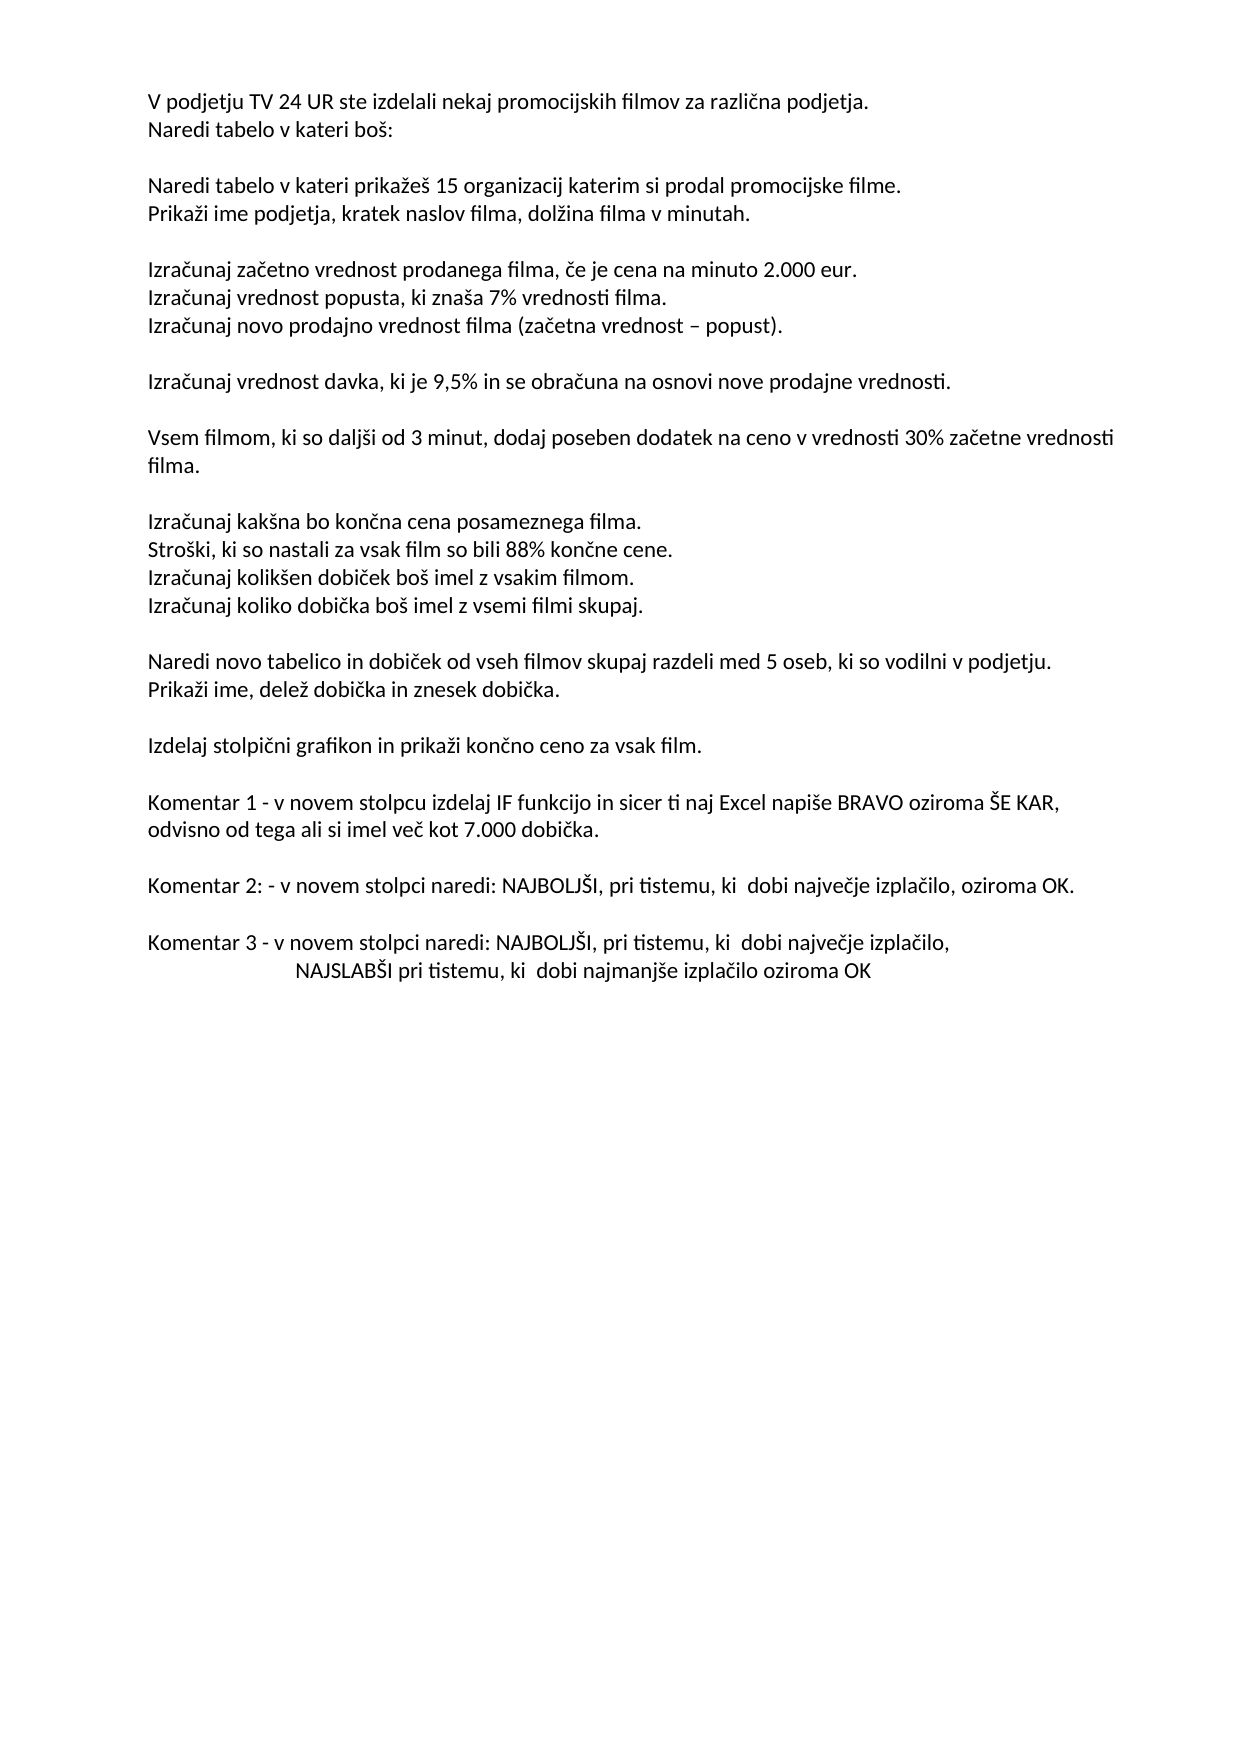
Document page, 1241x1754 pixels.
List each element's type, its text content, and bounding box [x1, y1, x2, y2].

text Izračunaj vrednost davka, ki je 9,5% in se obračuna na osnovi nove prodajne vrednosti. [148, 367, 1167, 395]
text Stroški, ki so nastali za vsak film so bili 88% končne cene. [148, 535, 1167, 563]
text Izračunaj koliko dobička boš imel z vsemi filmi skupaj. [148, 591, 1167, 619]
text Naredi tabelo v kateri prikažeš 15 organizacij katerim si prodal promocijske filme. [148, 171, 1167, 199]
text Naredi novo tabelico in dobiček od vseh filmov skupaj razdeli med 5 oseb, ki so vodilni v podjetju. [148, 647, 1167, 676]
text Izračunaj novo prodajno vrednost filma (začetna vrednost – popust). [148, 311, 1167, 339]
text Naredi tabelo v kateri boš: [148, 115, 1167, 143]
text odvisno od tega ali si imel več kot 7.000 dobička. [148, 816, 1167, 844]
text Izdelaj stolpični grafikon in prikaži končno ceno za vsak film. [148, 732, 1167, 759]
text NAJSLABŠI pri tistemu, ki dobi najmanjše izplačilo oziroma OK [221, 956, 1167, 984]
text Komentar 1 - v novem stolpcu izdelaj IF funkcijo in sicer ti naj Excel napiše BRAVO oziroma ŠE KAR, [148, 788, 1167, 816]
text V podjetju TV 24 UR ste izdelali nekaj promocijskih filmov za različna podjetja. [148, 87, 1167, 115]
text Komentar 3 - v novem stolpci naredi: NAJBOLJŠI, pri tistemu, ki dobi največje izplačilo, [148, 928, 1167, 956]
text Prikaži ime, delež dobička in znesek dobička. [148, 676, 1167, 703]
text Izračunaj vrednost popusta, ki znaša 7% vrednosti filma. [148, 283, 1167, 311]
text Prikaži ime podjetja, kratek naslov filma, dolžina filma v minutah. [148, 199, 1167, 227]
text Komentar 2: - v novem stolpci naredi: NAJBOLJŠI, pri tistemu, ki dobi največje izplačilo, oziroma OK. [148, 872, 1167, 900]
text Vsem filmom, ki so daljši od 3 minut, dodaj poseben dodatek na ceno v vrednosti 30% začetne vrednosti filma. [148, 423, 1167, 479]
text Izračunaj kolikšen dobiček boš imel z vsakim filmom. [148, 563, 1167, 591]
text Izračunaj kakšna bo končna cena posameznega filma. [148, 507, 1167, 535]
text Izračunaj začetno vrednost prodanega filma, če je cena na minuto 2.000 eur. [148, 255, 1167, 283]
